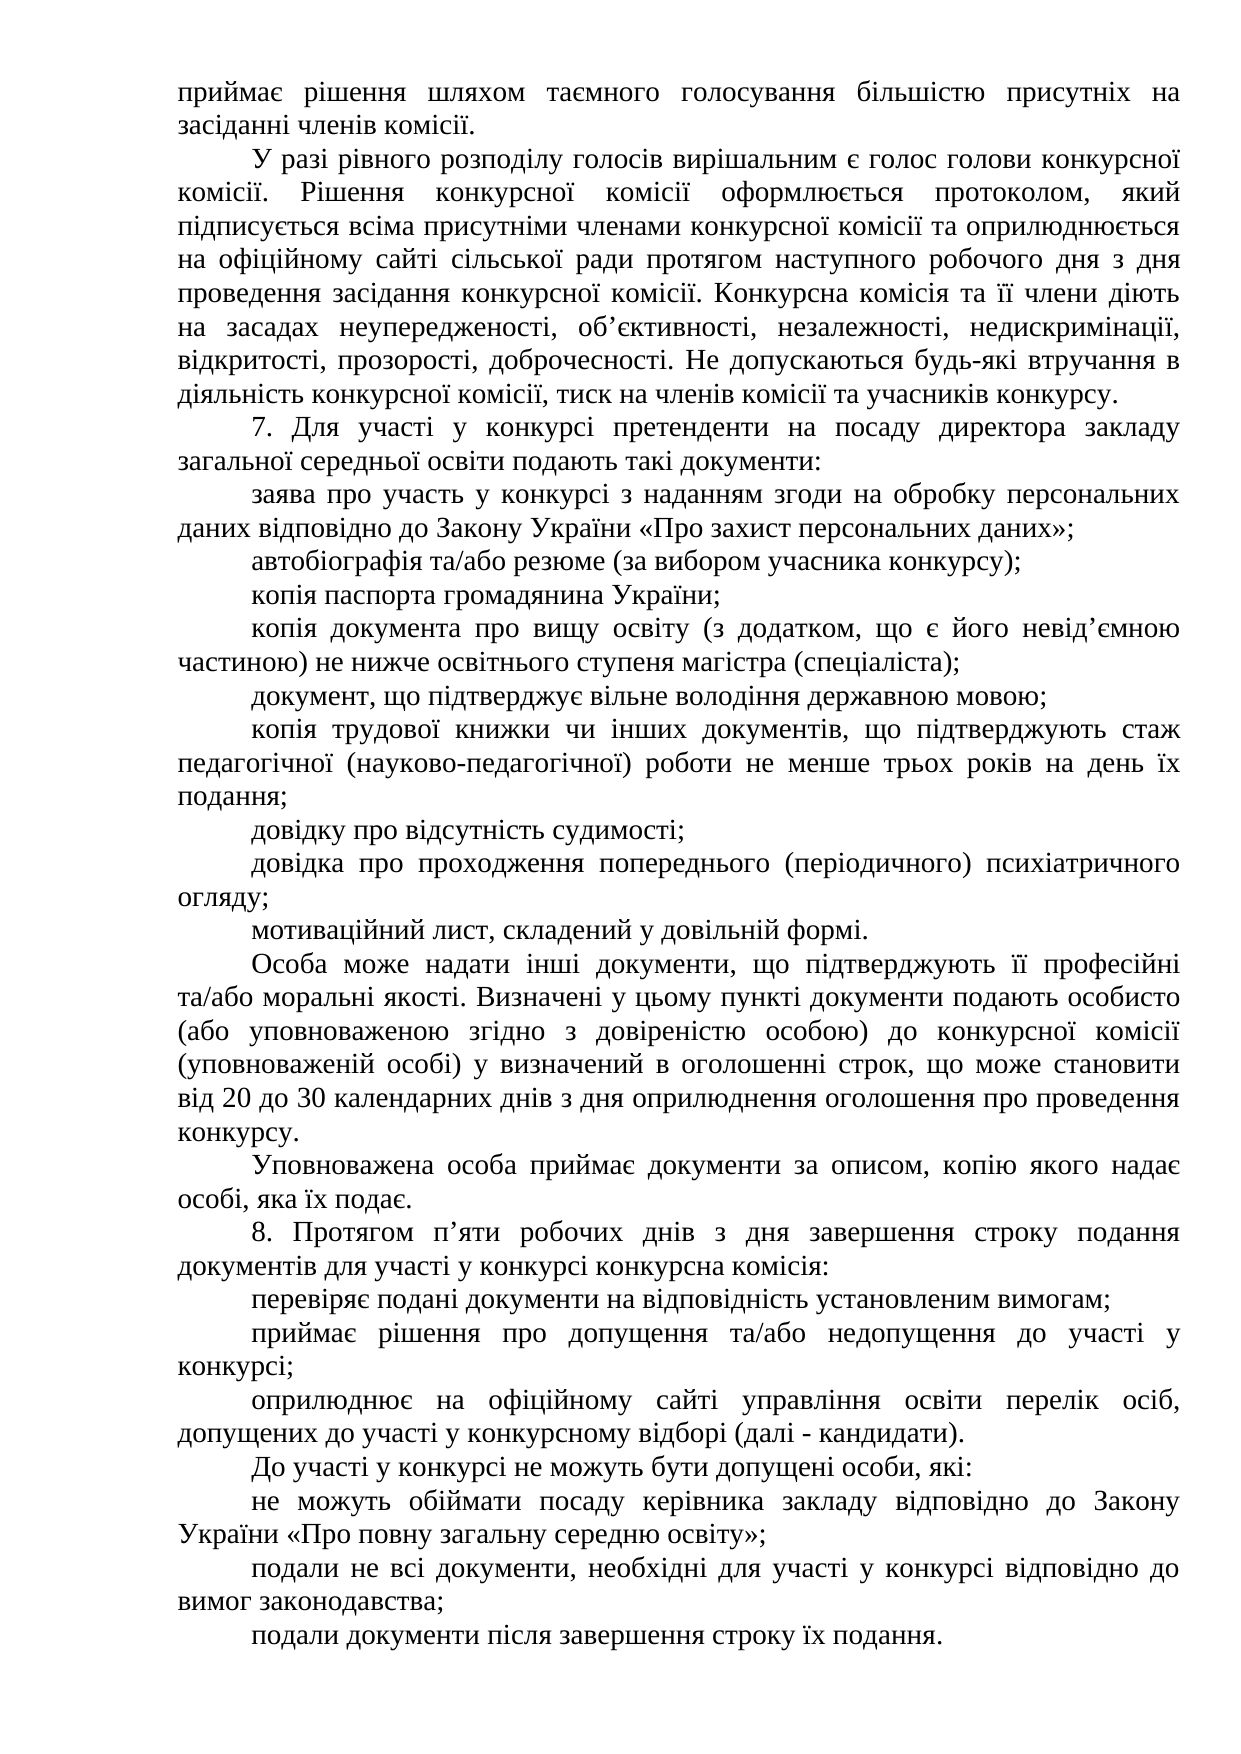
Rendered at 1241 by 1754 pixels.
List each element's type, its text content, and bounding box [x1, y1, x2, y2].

text Уповноважена особа приймає документи за описом, копію якого надає особі, яка їх подає. [177, 1147, 1181, 1214]
text копія документа про вищу освіту (з додатком, що є його невід’ємною частиною) не нижче освітнього ступеня магістра (спеціаліста); [177, 611, 1181, 678]
text оприлюднює на офіційному сайті управління освіти перелік осіб, допущених до участі у конкурсному відборі (далі - кандидати). [177, 1382, 1181, 1449]
text До участі у конкурсі не можуть бути допущені особи, які: [177, 1449, 1181, 1483]
text мотиваційний лист, складений у довільній формі. [177, 912, 1181, 946]
text довідку про відсутність судимості; [177, 812, 1181, 845]
text документ, що підтверджує вільне володіння державною мовою; [177, 678, 1181, 711]
text не можуть обіймати посаду керівника закладу відповідно до Закону України «Про повну загальну середню освіту»; [177, 1483, 1181, 1550]
text У разі рівного розподілу голосів вирішальним є голос голови конкурсної комісії. Рішення конкурсної комісії оформлюється протоколом, який підписується всіма присутніми членами конкурсної комісії та оприлюднюється на офіційному сайті сільської ради протягом наступного робочого дня з дня проведення засідання конкурсної комісії. Конкурсна комісія та її члени діють на засадах неупередженості, об’єктивності, незалежності, недискримінації, відкритості, прозорості, доброчесності. Не допускаються будь-які втручання в діяльність конкурсної комісії, тиск на членів комісії та учасників конкурсу. [177, 141, 1181, 409]
text копія паспорта громадянина України; [177, 577, 1181, 611]
text Особа може надати інші документи, що підтверджують її професійні та/або моральні якості. Визначені у цьому пункті документи подають особисто (або уповноваженою згідно з довіреністю особою) до конкурсної комісії (уповноваженій особі) у визначений в оголошенні строк, що може становити від 20 до 30 календарних днів з дня оприлюднення оголошення про проведення конкурсу. [177, 946, 1181, 1147]
text 8. Протягом п’яти робочих днів з дня завершення строку подання документів для участі у конкурсі конкурсна комісія: [177, 1214, 1181, 1281]
text подали документи після завершення строку їх подання. [177, 1617, 1181, 1650]
text автобіографія та/або резюме (за вибором учасника конкурсу); [177, 543, 1181, 577]
text 7. Для участі у конкурсі претенденти на посаду директора закладу загальної середньої освіти подають такі документи: [177, 409, 1181, 476]
text копія трудової книжки чи інших документів, що підтверджують стаж педагогічної (науково-педагогічної) роботи не менше трьох років на день їх подання; [177, 711, 1181, 812]
text заява про участь у конкурсі з наданням згоди на обробку персональних даних відповідно до Закону України «Про захист персональних даних»; [177, 476, 1181, 543]
text приймає рішення про допущення та/або недопущення до участі у конкурсі; [177, 1315, 1181, 1382]
text довідка про проходження попереднього (періодичного) психіатричного огляду; [177, 845, 1181, 912]
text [177, 74, 1181, 141]
text подали не всі документи, необхідні для участі у конкурсі відповідно до вимог законодавства; [177, 1550, 1181, 1617]
text перевіряє подані документи на відповідність установленим вимогам; [177, 1281, 1181, 1315]
